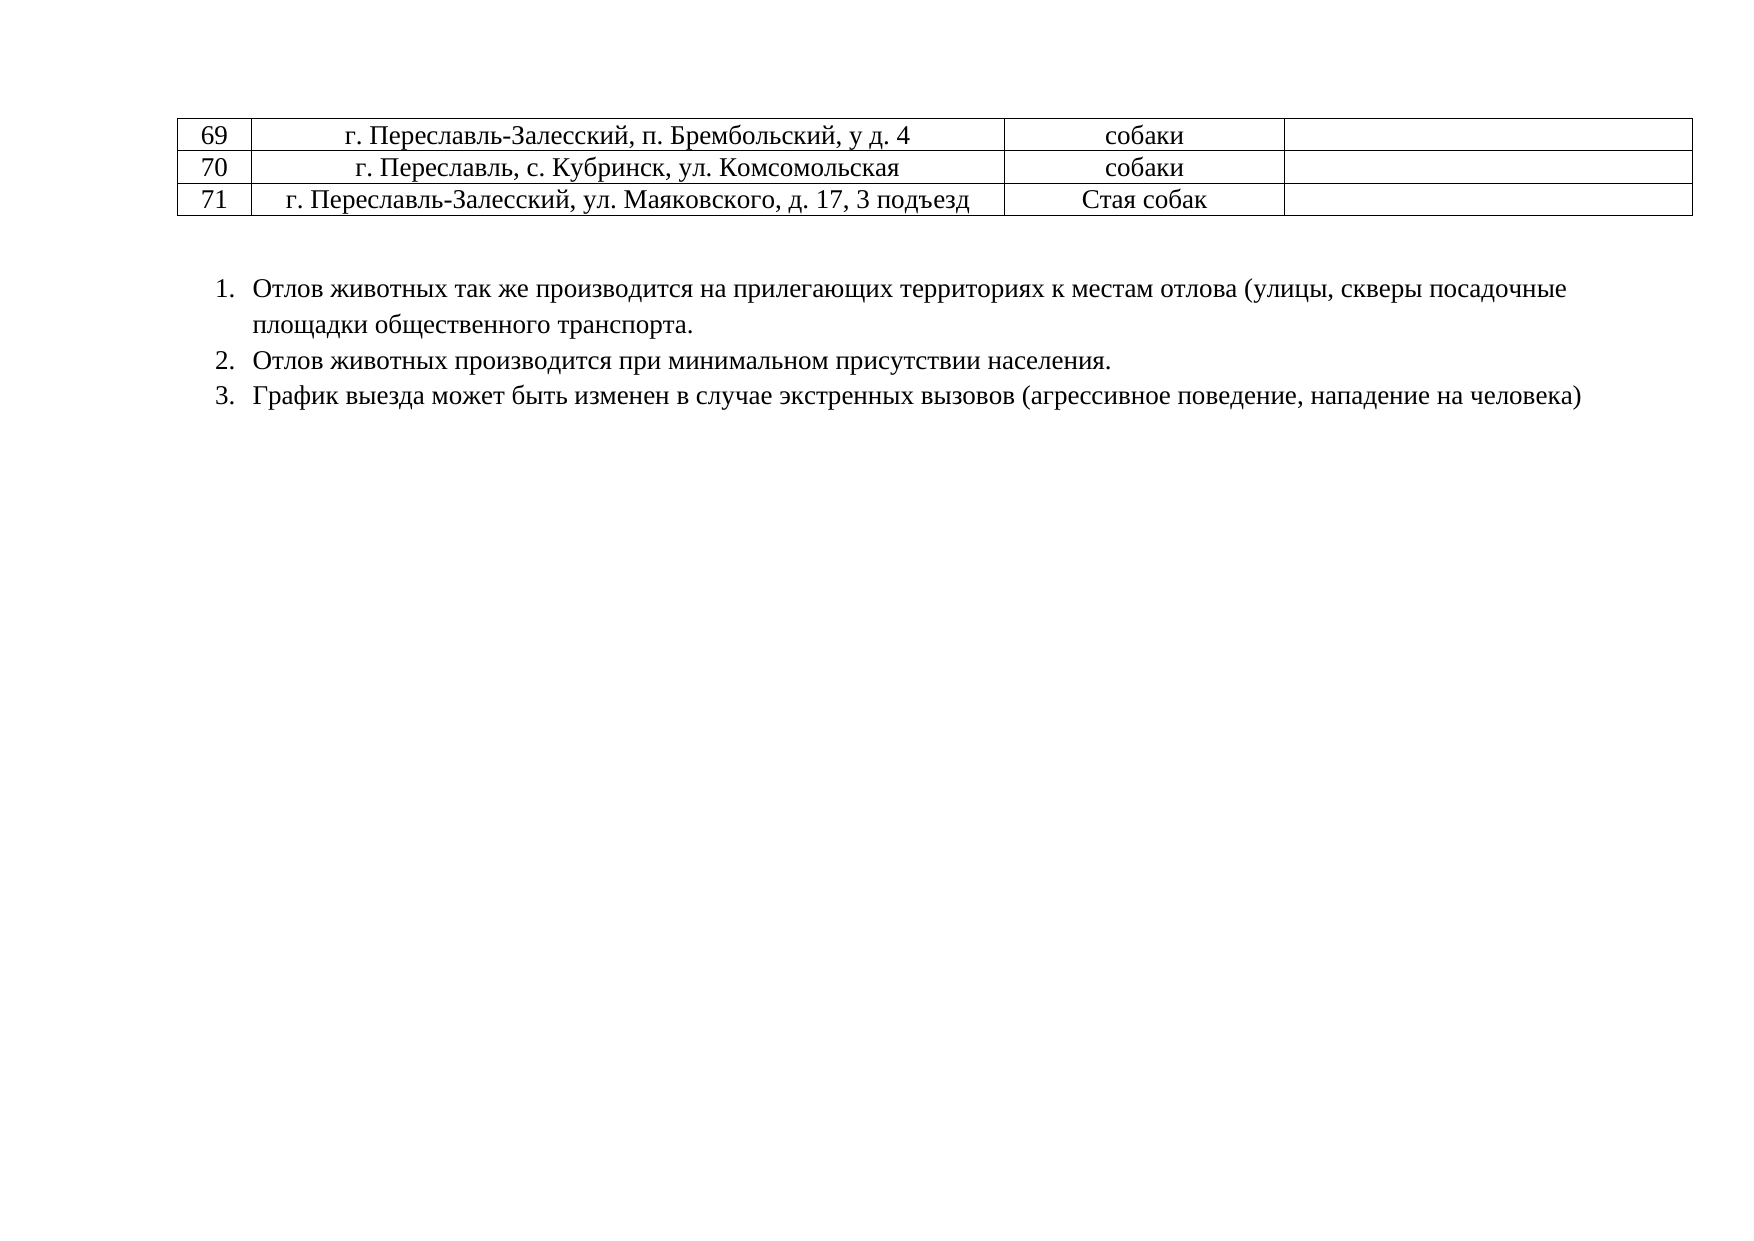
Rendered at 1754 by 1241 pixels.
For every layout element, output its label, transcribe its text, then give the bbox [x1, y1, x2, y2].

list Отлов животных так же производится на прилегающих территориях к местам отлова (улицы, скверы посадочные площадки общественного транспорта. [215, 272, 1665, 339]
table_cell г. Переславль-Залесский, ул. Маяковского, д. 17, 3 подъезд [252, 184, 1004, 215]
list График выезда может быть изменен в случае экстренных вызовов (агрессивное поведение, нападение на человека) [215, 379, 1665, 411]
table_cell [1285, 184, 1692, 215]
table_cell г. Переславль-Залесский, п. Брембольский, у д. 4 [252, 119, 1004, 150]
table_cell [1285, 151, 1692, 182]
table_cell собаки [1005, 119, 1284, 150]
table_cell собаки [1005, 151, 1284, 182]
table_cell [1285, 119, 1692, 150]
table_cell г. Переславль, с. Кубринск, ул. Комсомольская [252, 151, 1004, 182]
table_cell Стая собак [1005, 184, 1284, 215]
table_cell 69 [178, 119, 251, 150]
list Отлов животных производится при минимальном присутствии населения. [215, 344, 1665, 375]
table_cell 71 [178, 184, 251, 215]
table_cell 70 [178, 151, 251, 182]
